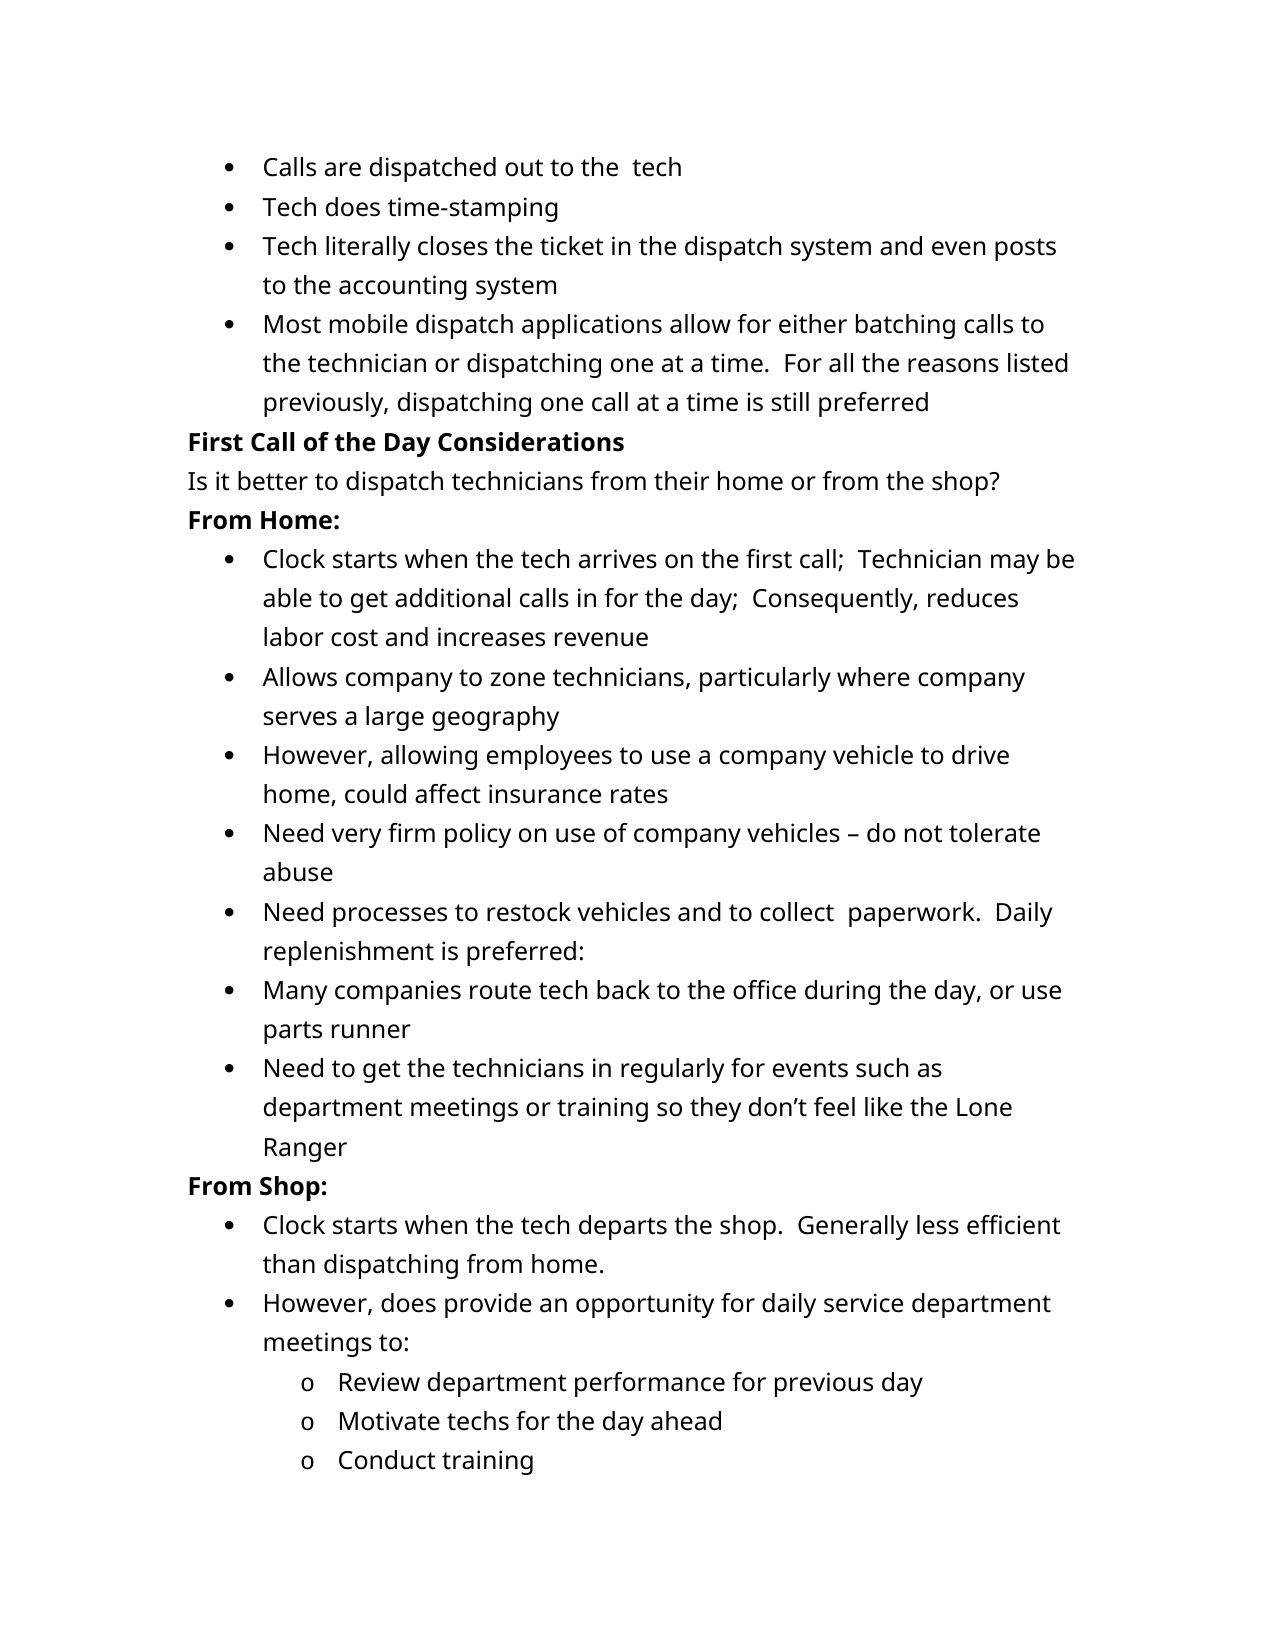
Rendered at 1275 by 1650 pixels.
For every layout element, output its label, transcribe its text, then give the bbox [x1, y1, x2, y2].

text From Home: [187, 502, 1087, 537]
list Clock starts when the tech arrives on the first call; Technician may be able to get additional calls in for the day; Consequently, reduces labor cost and increases revenue [225, 542, 1087, 654]
list Tech does time-stamping [225, 189, 1087, 223]
list Calls are dispatched out to the tech [225, 150, 1087, 184]
list Clock starts when the tech departs the shop. Generally less efficient than dispatching from home. [225, 1207, 1087, 1281]
list Many companies route tech back to the office during the day, or use parts runner [225, 972, 1087, 1046]
list Review department performance for previous day [300, 1364, 1087, 1398]
list Need processes to restock vehicles and to collect paperwork. Daily replenishment is preferred: [225, 894, 1087, 967]
list Conduct training [300, 1443, 1087, 1477]
list However, does provide an opportunity for daily service department meetings to: [225, 1286, 1087, 1359]
text First Call of the Day Considerations [187, 424, 1087, 458]
list Need to get the technicians in regularly for events such as department meetings or training so they don’t feel like the Lone Ranger [225, 1051, 1087, 1163]
list Need very firm policy on use of company vehicles – do not tolerate abuse [225, 816, 1087, 889]
list However, allowing employees to use a company vehicle to drive home, could affect insurance rates [225, 737, 1087, 811]
text Is it better to dispatch technicians from their home or from the shop? [187, 463, 1087, 497]
list Allows company to zone technicians, particularly where company serves a large geography [225, 659, 1087, 732]
list Most mobile dispatch applications allow for either batching calls to the technician or dispatching one at a time. For all the reasons listed previously, dispatching one call at a time is still preferred [225, 307, 1087, 419]
list Tech literally closes the ticket in the dispatch system and even posts to the accounting system [225, 228, 1087, 302]
list Motivate techs for the day ahead [300, 1403, 1087, 1438]
text From Shop: [187, 1168, 1087, 1202]
